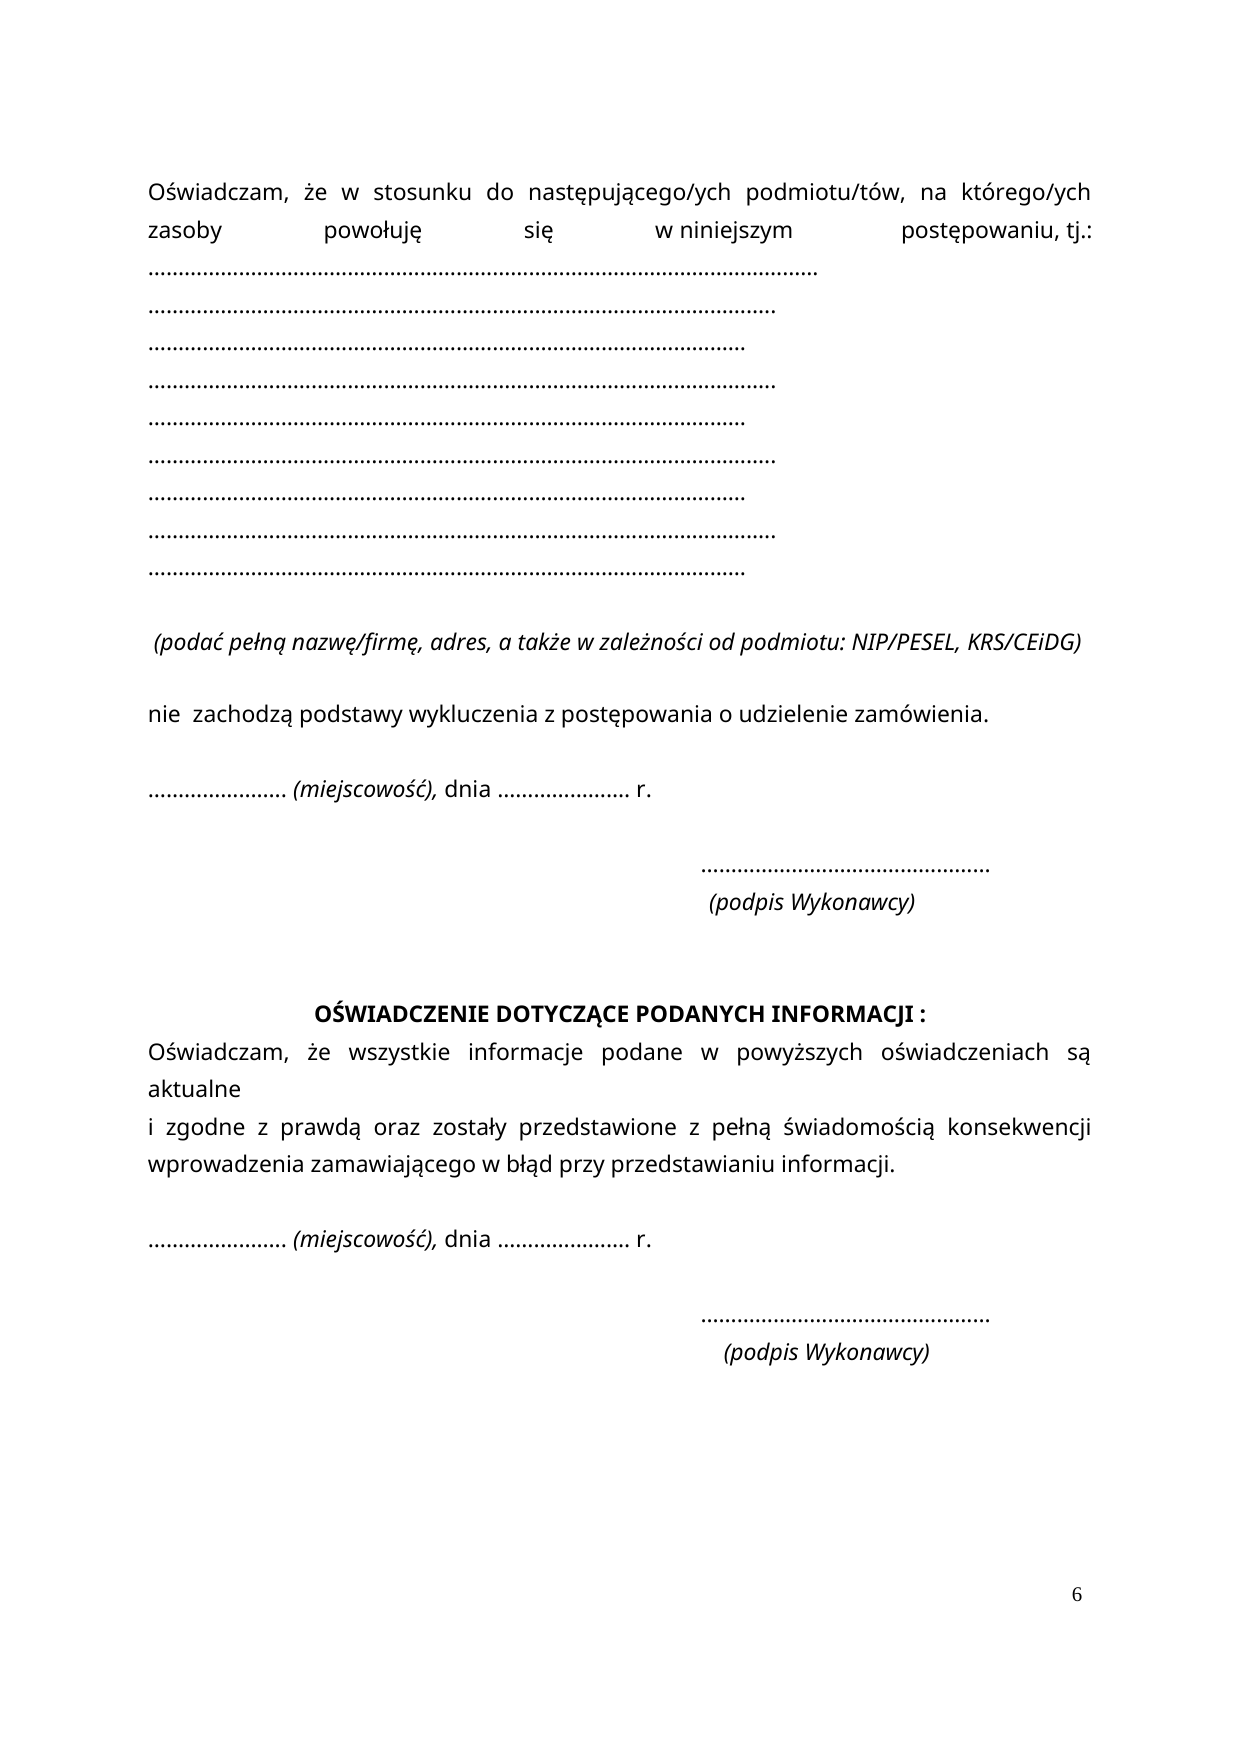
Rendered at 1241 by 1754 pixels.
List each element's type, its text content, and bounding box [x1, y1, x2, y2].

text …………………………………………………………………………………………..……………………………………………………………………………………… [148, 514, 1092, 583]
text ………………………………………… [148, 1298, 1092, 1329]
text Oświadczam, że wszystkie informacje podane w powyższych oświadczeniach są aktualne i zgodne z prawdą oraz zostały przedstawione z pełną świadomością konsekwencji wprowadzenia zamawiającego w błąd przy przedstawianiu informacji. [148, 1036, 1092, 1179]
text …………….……. (miejscowość), dnia …………………. r. [148, 773, 1092, 804]
text (podpis Wykonawcy) [650, 1336, 1092, 1367]
text …………………………………………………………………………………………..……………………………………………………………………………………… [148, 289, 1092, 358]
text …………….……. (miejscowość), dnia …………………. r. [148, 1223, 1092, 1254]
text (podpis Wykonawcy) [709, 886, 1092, 917]
text OŚWIADCZENIE DOTYCZĄCE PODANYCH INFORMACJI : [148, 998, 1092, 1029]
text nie zachodzą podstawy wykluczenia z postępowania o udzielenie zamówienia. [148, 698, 1092, 729]
text …………………………………………………………………………………………..……………………………………………………………………………………… [148, 364, 1092, 433]
text Oświadczam, że w stosunku do następującego/ych podmiotu/tów, na którego/ych zasoby powołuję się w niniejszym postępowaniu, tj.: ………………………………………………………………………………………………… [148, 176, 1092, 283]
text (podać pełną nazwę/firmę, adres, a także w zależności od podmiotu: NIP/PESEL, KRS/CEiDG) [148, 626, 1092, 658]
text ………………………………………… [148, 848, 1092, 879]
text …………………………………………………………………………………………..……………………………………………………………………………………… [148, 439, 1092, 508]
